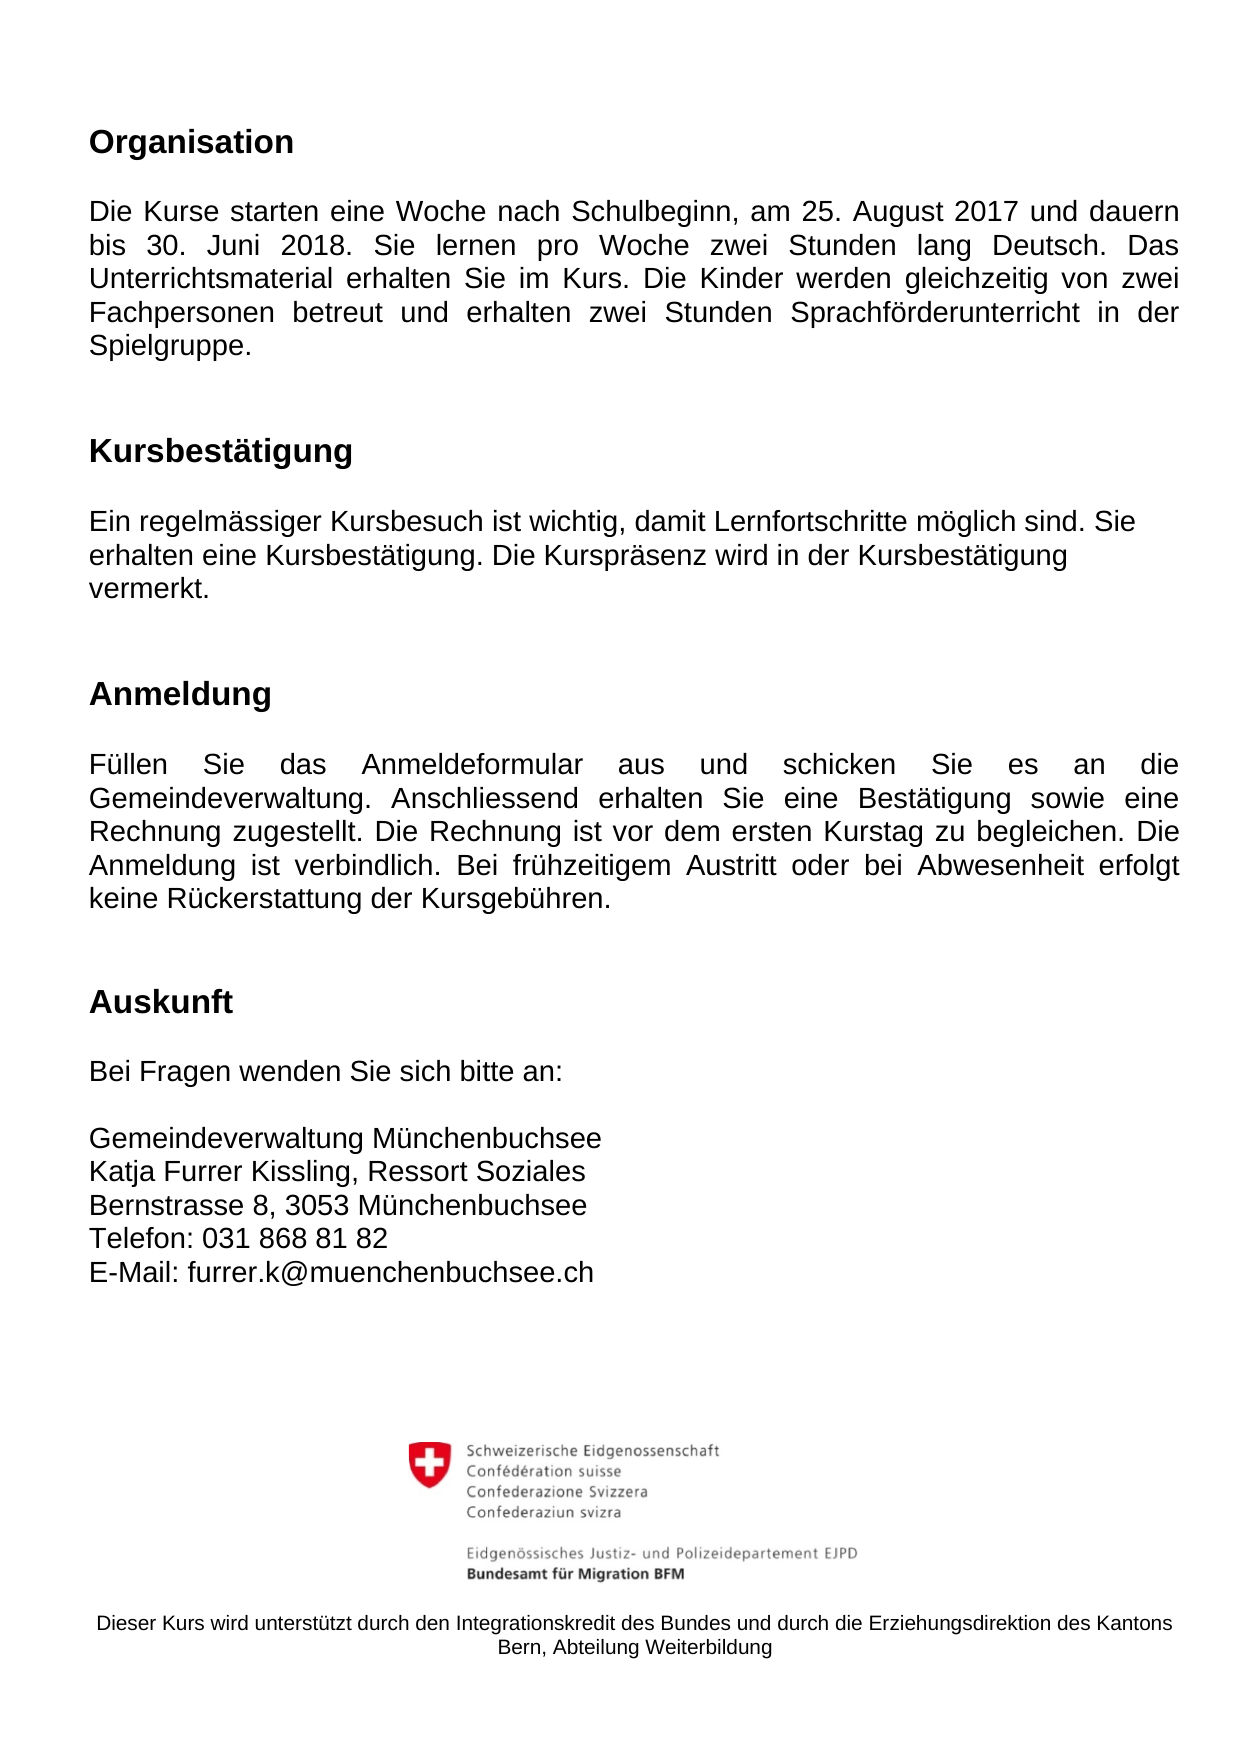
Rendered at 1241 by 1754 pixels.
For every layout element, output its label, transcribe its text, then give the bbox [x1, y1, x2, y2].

text Katja Furrer Kissling, Ressort Soziales [89, 1154, 1181, 1188]
text Telefon: 031 868 81 82 [89, 1222, 1181, 1255]
text Bernstrasse 8, 3053 Münchenbuchsee [89, 1188, 1181, 1222]
text Füllen Sie das Anmeldeformular aus und schicken Sie es an die Gemeindeverwaltung. Anschliessend erhalten Sie eine Bestätigung sowie eine Rechnung zugestellt. Die Rechnung ist vor dem ersten Kurstag zu begleichen. Die Anmeldung ist verbindlich. Bei frühzeitigem Austritt oder bei Abwesenheit erfolgt keine Rückerstattung der Kursgebühren. [89, 747, 1181, 915]
text Dieser Kurs wird unterstützt durch den Integrationskredit des Bundes und durch die Erziehungsdirektion des Kantons Bern, Abteilung Weiterbildung [89, 1611, 1181, 1659]
text E-Mail: furrer.k@muenchenbuchsee.ch [89, 1255, 1181, 1289]
text Ein regelmässiger Kursbesuch ist wichtig, damit Lernfortschritte möglich sind. Sie erhalten eine Kursbestätigung. Die Kurspräsenz wird in der Kursbestätigung vermerkt. [89, 504, 1181, 605]
text Organisation [89, 122, 1181, 161]
text Anmeldung [89, 672, 1181, 713]
picture [408, 1442, 862, 1592]
text Die Kurse starten eine Woche nach Schulbeginn, am 25. August 2017 und dauern bis 30. Juni 2018. Sie lernen pro Woche zwei Stunden lang Deutsch. Das Unterrichtsmaterial erhalten Sie im Kurs. Die Kinder werden gleichzeitig von zwei Fachpersonen betreut und erhalten zwei Stunden Sprachförderunterricht in der Spielgruppe. [89, 194, 1181, 362]
text Gemeindeverwaltung Münchenbuchsee [89, 1121, 1181, 1154]
text Kursbestätigung [89, 429, 1181, 471]
text Bei Fragen wenden Sie sich bitte an: [89, 1054, 1181, 1087]
text Auskunft [89, 982, 1181, 1020]
